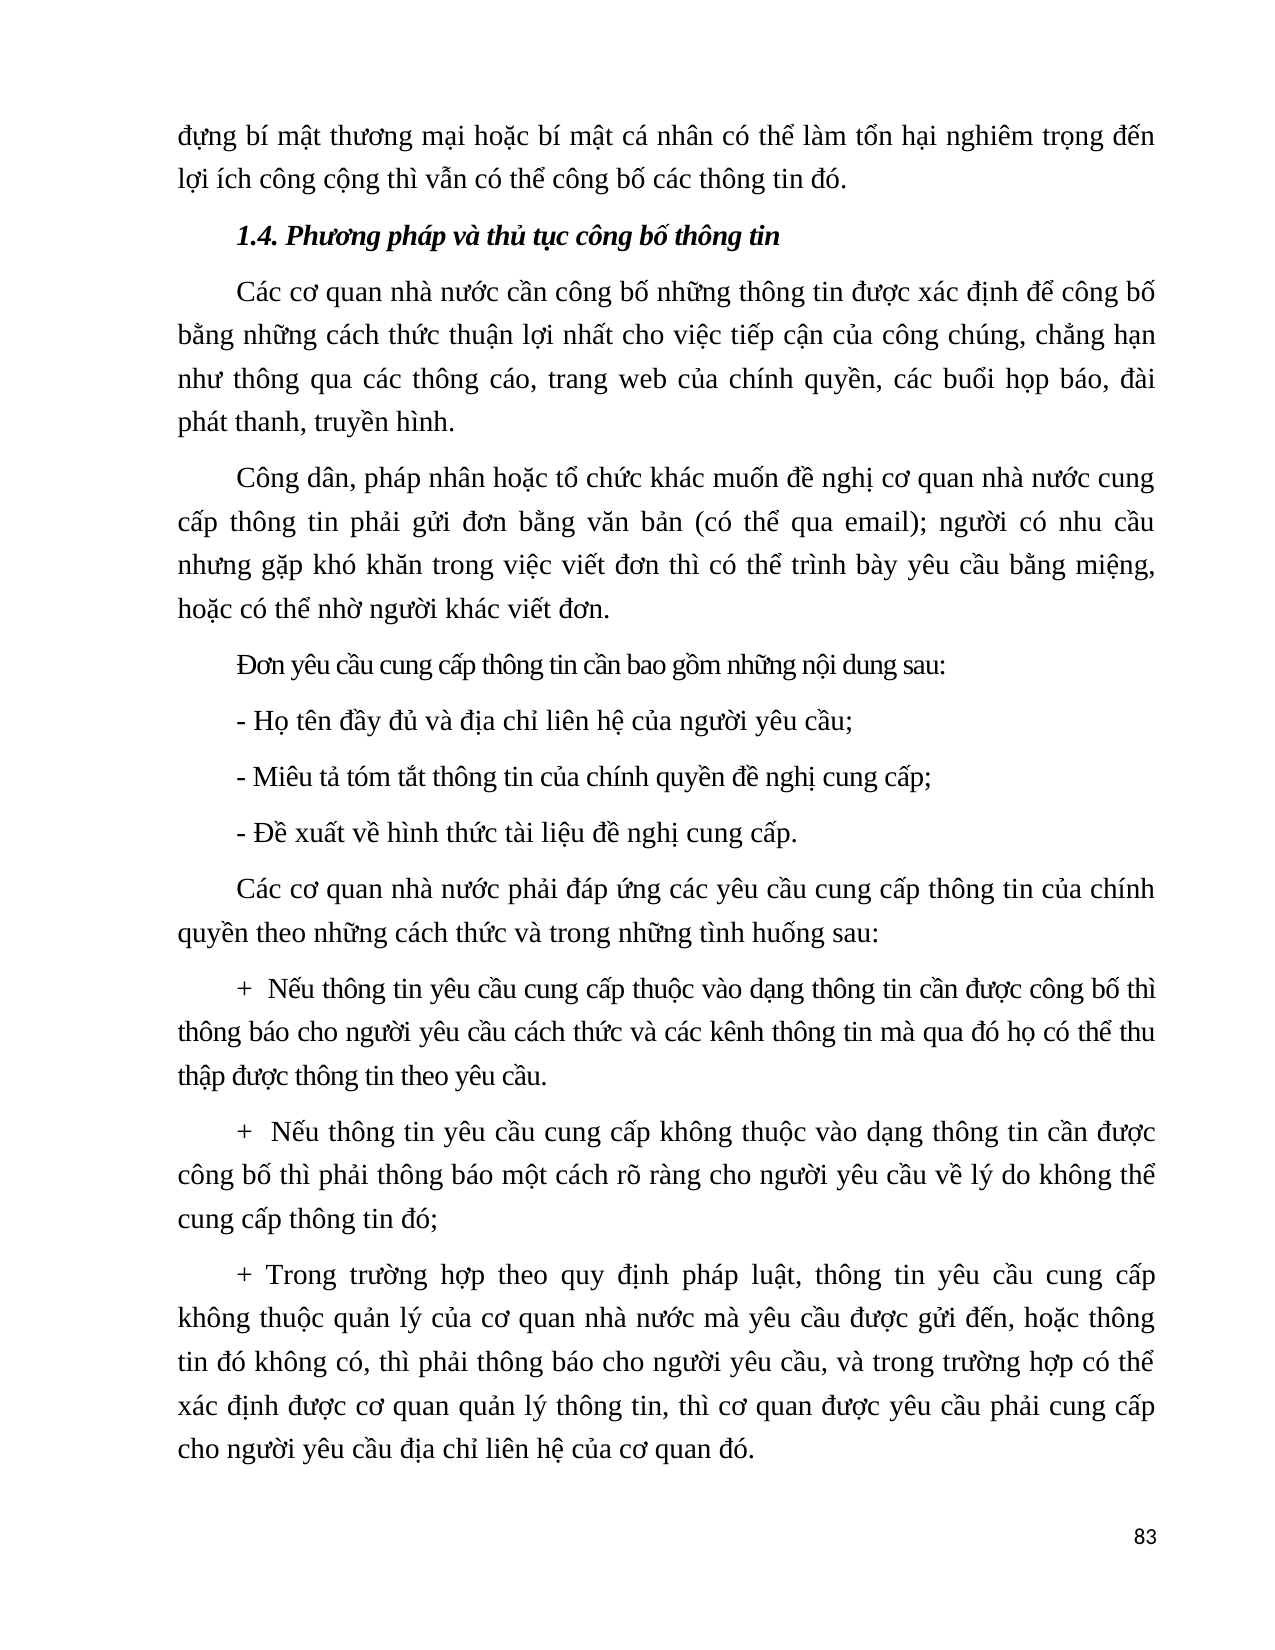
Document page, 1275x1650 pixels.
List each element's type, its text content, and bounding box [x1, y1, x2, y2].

text Công dân, pháp nhân hoặc tổ chức khác muốn đề nghị cơ quan nhà nước cung cấp thông tin phải gửi đơn bằng văn bản (có thể qua email); người có nhu cầu nhưng gặp khó khăn trong việc viết đơn thì có thể trình bày yêu cầu bằng miệng, hoặc có thể nhờ người khác viết đơn. [177, 460, 1157, 624]
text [177, 118, 1157, 195]
text 1.4. Phương pháp và thủ tục công bố thông tin [177, 218, 1157, 251]
text - Họ tên đầy đủ và địa chỉ liên hệ của người yêu cầu; [177, 703, 1157, 737]
text Đơn yêu cầu cung cấp thông tin cần bao gồm những nội dung sau: [177, 647, 1157, 681]
text Các cơ quan nhà nước cần công bố những thông tin được xác định để công bố bằng những cách thức thuận lợi nhất cho việc tiếp cận của công chúng, chẳng hạn như thông qua các thông cáo, trang web của chính quyền, các buổi họp báo, đài phát thanh, truyền hình. [177, 274, 1157, 438]
text - Miêu tả tóm tắt thông tin của chính quyền đề nghị cung cấp; [177, 759, 1157, 793]
text + Nếu thông tin yêu cầu cung cấp không thuộc vào dạng thông tin cần được công bố thì phải thông báo một cách rõ ràng cho người yêu cầu về lý do không thể cung cấp thông tin đó; [177, 1114, 1157, 1234]
text + Nếu thông tin yêu cầu cung cấp thuộc vào dạng thông tin cần được công bố thì thông báo cho người yêu cầu cách thức và các kênh thông tin mà qua đó họ có thể thu thập được thông tin theo yêu cầu. [177, 971, 1157, 1091]
text - Đề xuất về hình thức tài liệu đề nghị cung cấp. [177, 815, 1157, 849]
text + Trong trường hợp theo quy định pháp luật, thông tin yêu cầu cung cấp không thuộc quản lý của cơ quan nhà nước mà yêu cầu được gửi đến, hoặc thông tin đó không có, thì phải thông báo cho người yêu cầu, và trong trường hợp có thể xác định được cơ quan quản lý thông tin, thì cơ quan được yêu cầu phải cung cấp cho người yêu cầu địa chỉ liên hệ của cơ quan đó. [177, 1257, 1157, 1465]
text Các cơ quan nhà nước phải đáp ứng các yêu cầu cung cấp thông tin của chính quyền theo những cách thức và trong những tình huống sau: [177, 871, 1157, 948]
